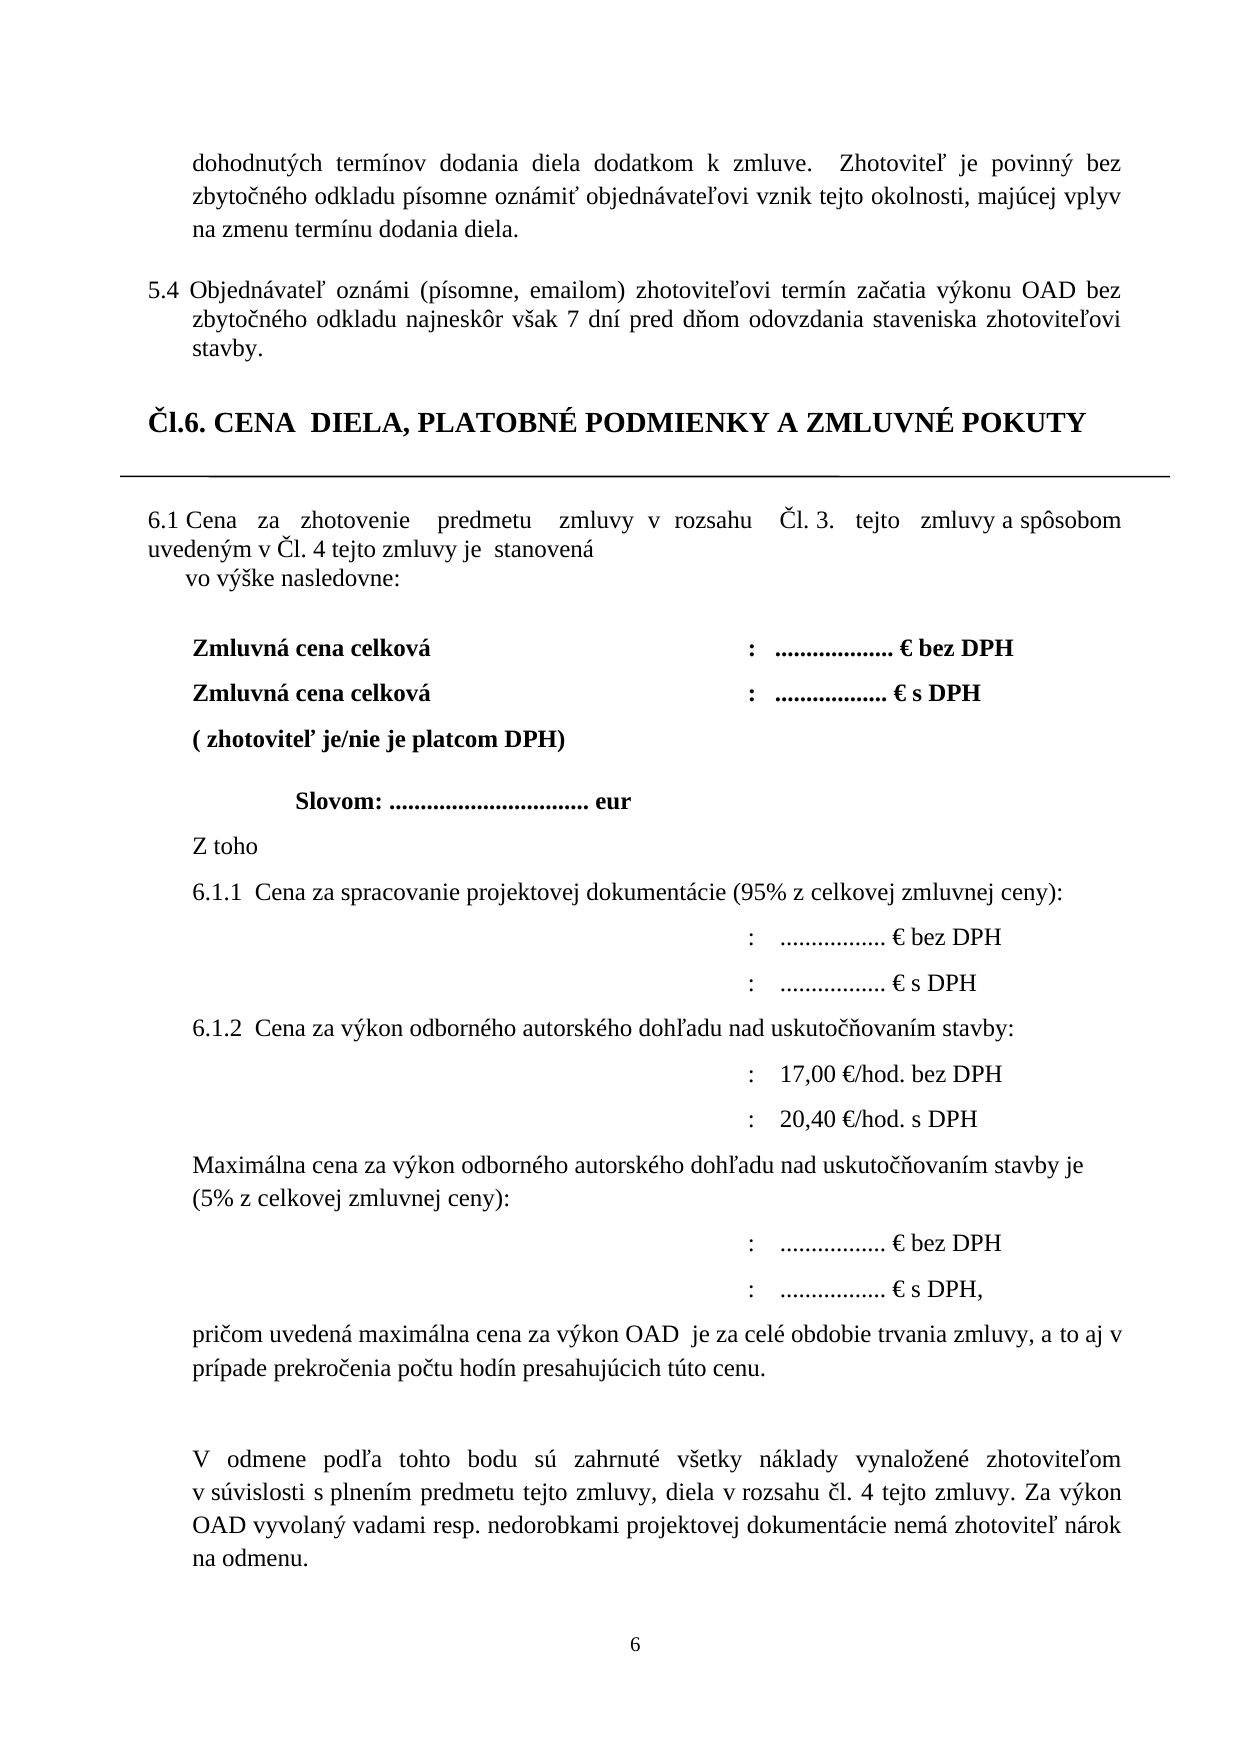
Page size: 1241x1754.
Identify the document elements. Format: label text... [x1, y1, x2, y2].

text Zmluvná cena celková : .................. € s DPH [192, 678, 1122, 707]
text ( zhotoviteľ je/nie je platcom DPH) [192, 724, 1122, 753]
text : ................. € bez DPH [192, 1228, 1122, 1257]
text Slovom: ................................ eur [250, 786, 1122, 814]
text V odmene podľa tohto bodu sú zahrnuté všetky náklady vynaložené zhotoviteľom v súvislosti s plnením predmetu tejto zmluvy, diela v rozsahu čl. 4 tejto zmluvy. Za výkon OAD vyvolaný vadami resp. nedorobkami projektovej dokumentácie nemá zhotoviteľ nárok na odmenu. [192, 1444, 1122, 1571]
text : 20,40 €/hod. s DPH [192, 1104, 1122, 1133]
text pričom uvedená maximálna cena za výkon OAD je za celé obdobie trvania zmluvy, a to aj v prípade prekročenia počtu hodín presahujúcich túto cenu. [192, 1319, 1122, 1381]
text Maximálna cena za výkon odborného autorského dohľadu nad uskutočňovaním stavby je (5% z celkovej zmluvnej ceny): [192, 1150, 1122, 1212]
text : ................. € s DPH [192, 968, 1122, 997]
text 6.1 Cena za zhotovenie predmetu zmluvy v rozsahu Čl. 3. tejto zmluvy a spôsobom uvedeným v Čl. 4 tejto zmluvy je stanovená [148, 506, 1122, 563]
text : 17,00 €/hod. bez DPH [192, 1059, 1122, 1088]
text 6.1.1 Cena za spracovanie projektovej dokumentácie (95% z celkovej zmluvnej ceny): [192, 877, 1122, 906]
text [148, 148, 1122, 242]
text Čl.6. CENA DIELA, PLATOBNÉ PODMIENKY A ZMLUVNÉ POKUTY [148, 405, 1122, 438]
text 6.1.2 Cena za výkon odborného autorského dohľadu nad uskutočňovaním stavby: [192, 1013, 1122, 1042]
text : ................. € s DPH, [192, 1274, 1122, 1303]
text vo výške nasledovne: [148, 563, 1122, 592]
text 5.4 Objednávateľ oznámi (písomne, emailom) zhotoviteľovi termín začatia výkonu OAD bez zbytočného odkladu najneskôr však 7 dní pred dňom odovzdania staveniska zhotoviteľovi stavby. [148, 276, 1122, 362]
text Z toho [192, 831, 1122, 860]
text Zmluvná cena celková : ................... € bez DPH [192, 633, 1122, 662]
text : ................. € bez DPH [192, 922, 1122, 951]
